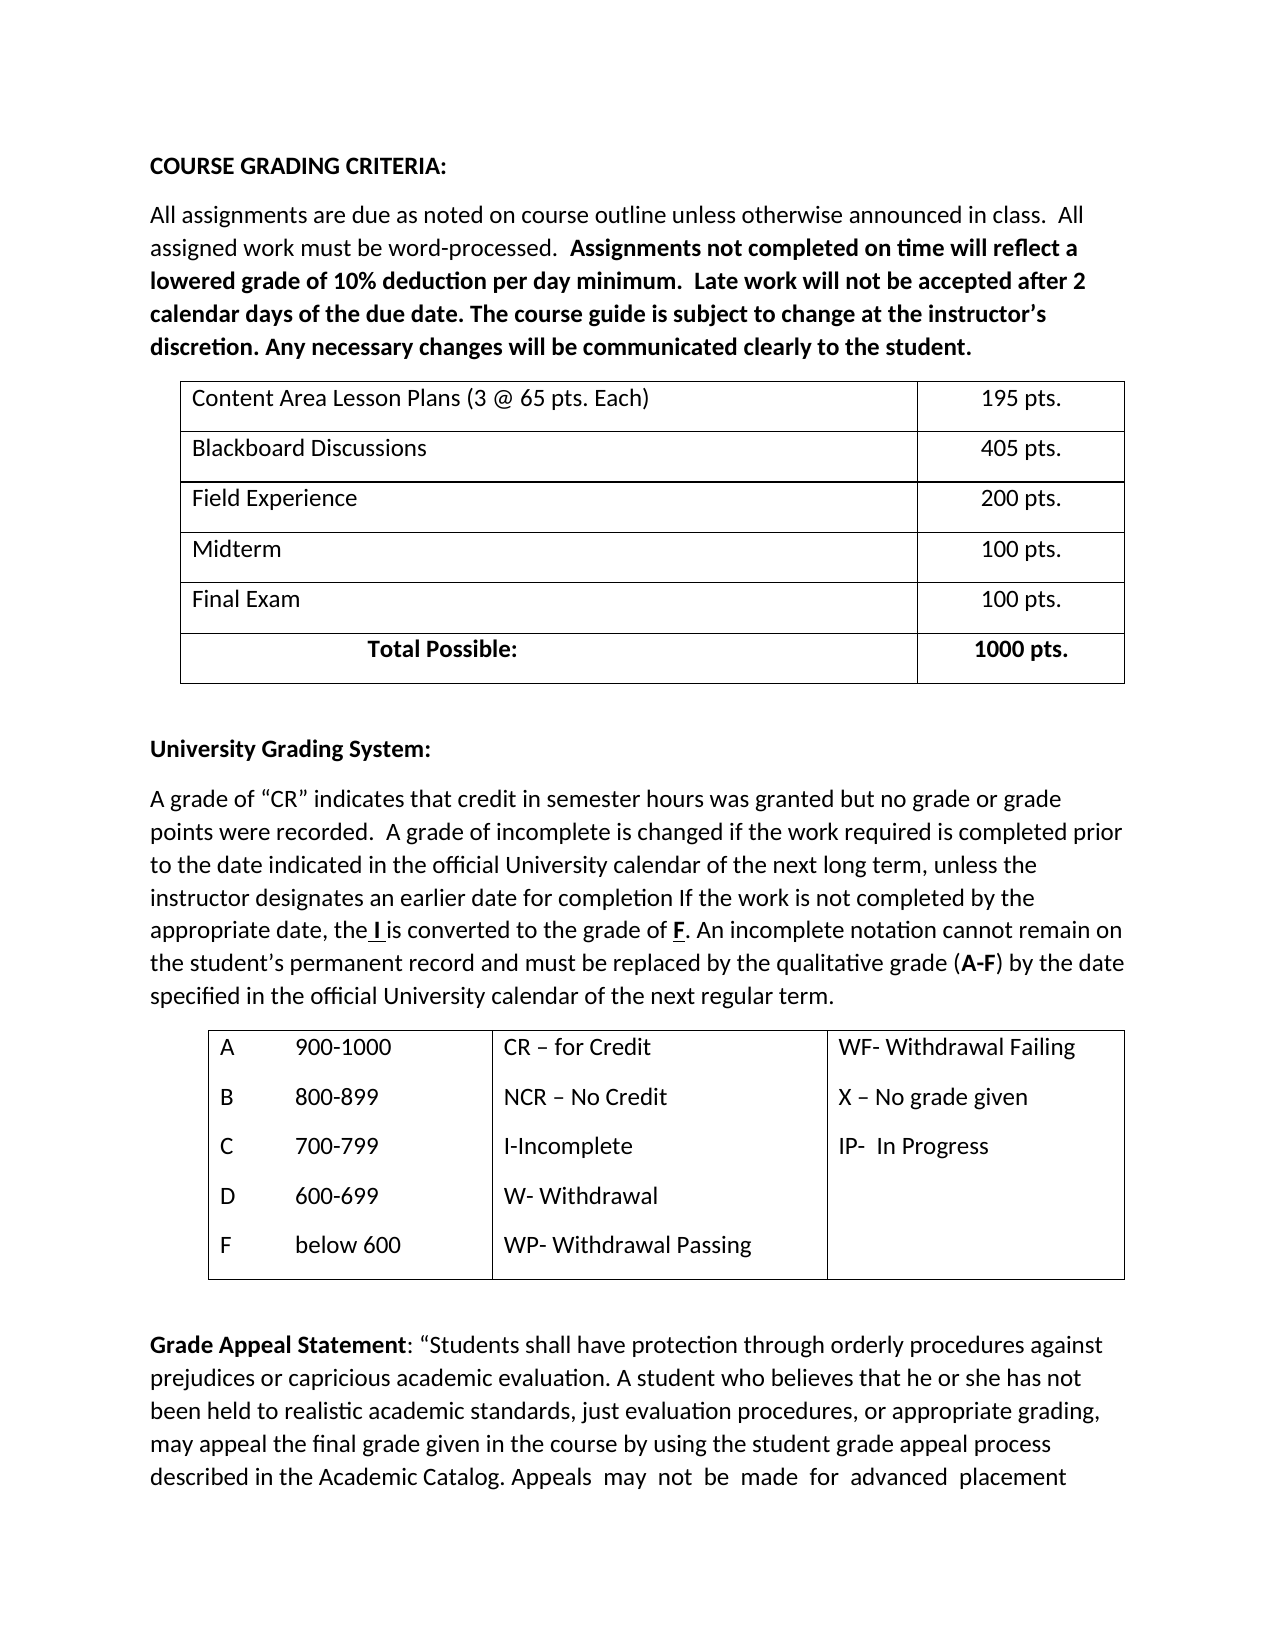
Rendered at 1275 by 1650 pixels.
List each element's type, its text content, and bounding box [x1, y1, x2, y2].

text Course grading criteria: [150, 150, 1125, 181]
text University Grading System: [150, 733, 1125, 764]
text A grade of “CR” indicates that credit in semester hours was granted but no grade or grade points were recorded. A grade of incomplete is changed if the work required is completed prior to the date indicated in the official University calendar of the next long term, unless the instructor designates an earlier date for completion If the work is not completed by the appropriate date, the I is converted to the grade of F. An incomplete notation cannot remain on the student’s permanent record and must be replaced by the qualitative grade (A-F) by the date specified in the official University calendar of the next regular term. [150, 783, 1125, 1011]
table_header WF- Withdrawal Failing X – No grade given IP- In Progress [828, 1031, 1124, 1279]
text All assignments are due as noted on course outline unless otherwise announced in class. All assigned work must be word-processed. Assignments not completed on time will reflect a lowered grade of 10% deduction per day minimum. Late work will not be accepted after 2 calendar days of the due date. The course guide is subject to change at the instructor’s discretion. Any necessary changes will be communicated clearly to the student. [150, 199, 1125, 362]
table_header Content Area Lesson Plans (3 @ 65 pts. Each) [181, 382, 917, 431]
table_cell 200 pts. [918, 483, 1124, 532]
table_header CR – for Credit NCR – No Credit I-Incomplete W- Withdrawal WP- Withdrawal Passing [493, 1031, 827, 1279]
table_cell Total Possible: [181, 634, 917, 683]
table_cell Blackboard Discussions [181, 432, 917, 481]
table_cell 100 pts. [918, 583, 1124, 632]
table_header 195 pts. [918, 382, 1124, 431]
table_cell Final Exam [181, 583, 917, 632]
table_cell 405 pts. [918, 432, 1124, 481]
table_cell 100 pts. [918, 533, 1124, 582]
table_cell Field Experience [181, 483, 917, 532]
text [150, 1329, 1125, 1491]
table_cell 1000 pts. [918, 634, 1124, 683]
table_header A 900-1000 B 800-899 C 700-799 D 600-699 F below 600 [209, 1031, 492, 1279]
table_cell Midterm [181, 533, 917, 582]
